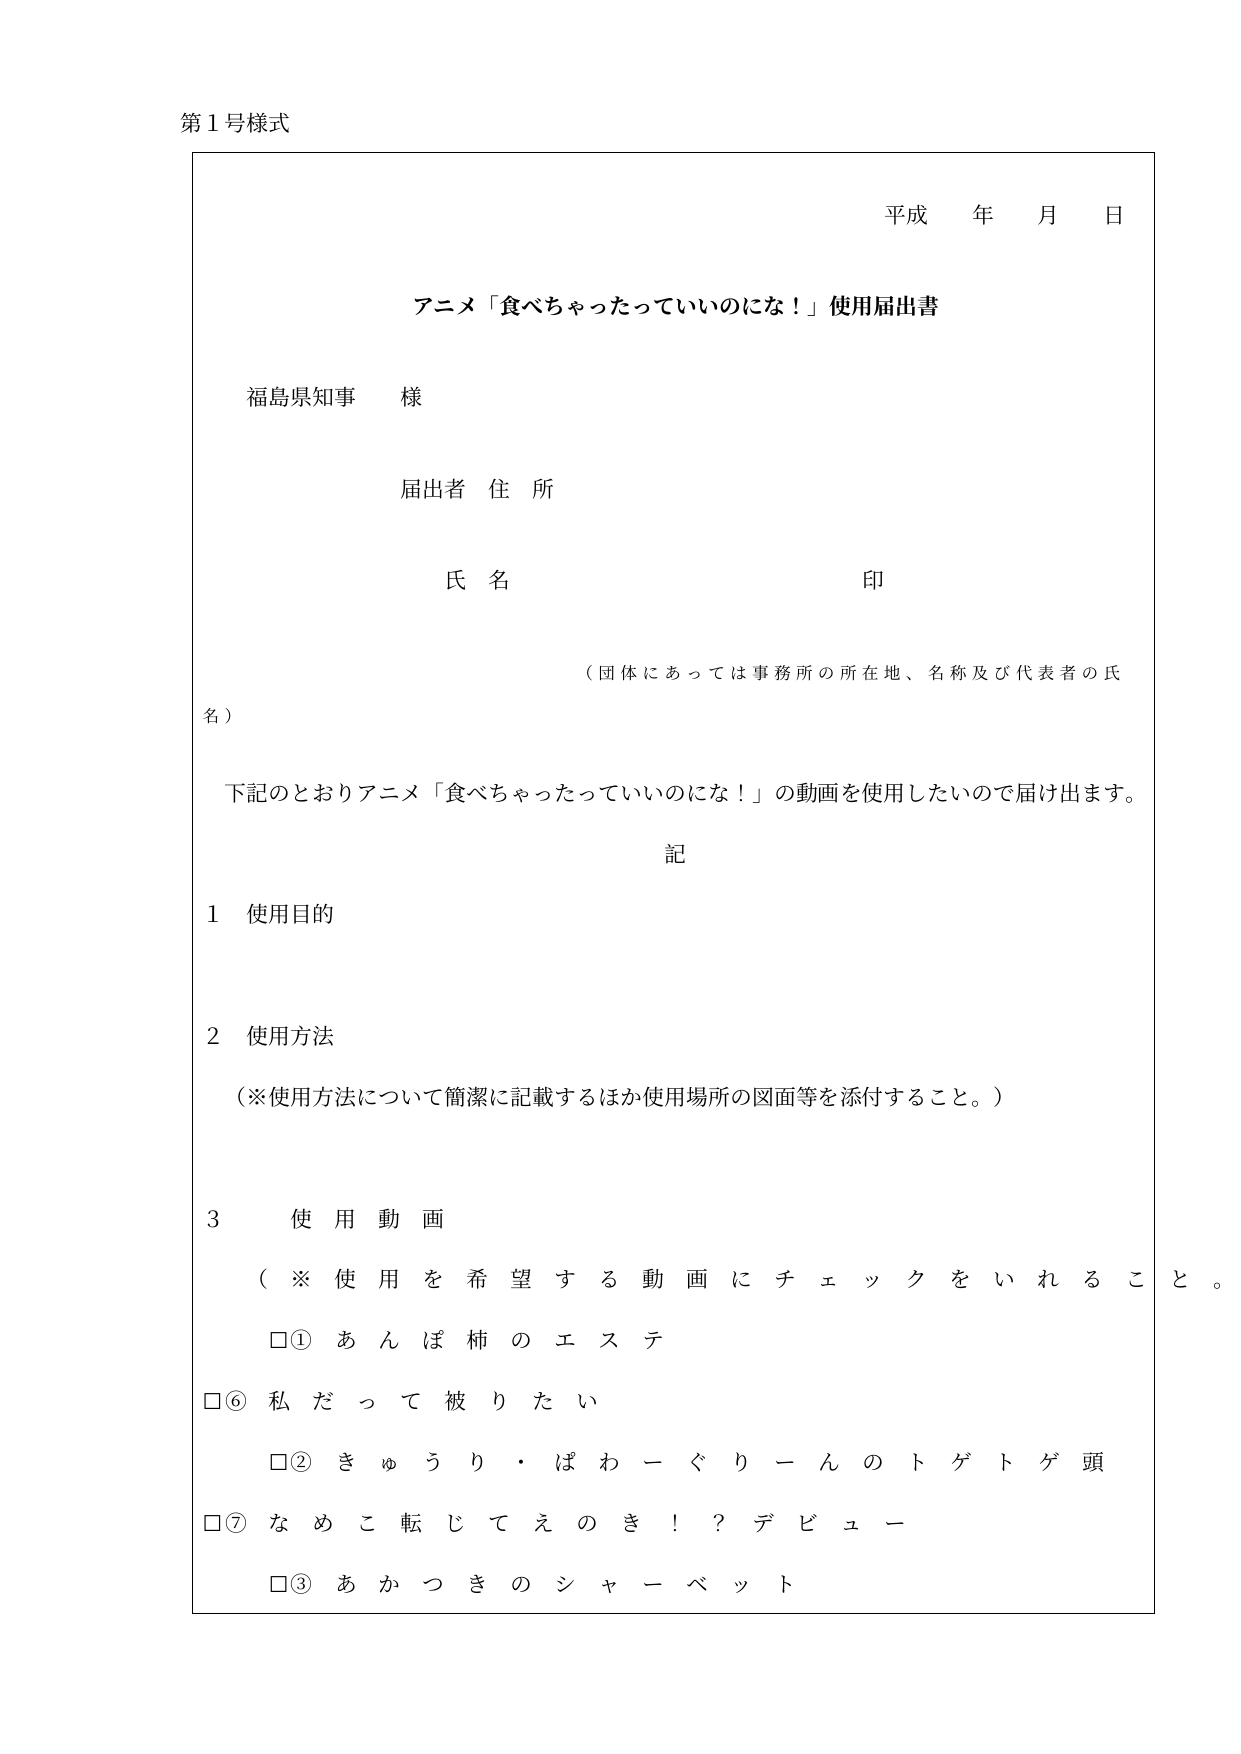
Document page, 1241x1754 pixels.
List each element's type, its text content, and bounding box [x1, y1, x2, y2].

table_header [193, 153, 1154, 1613]
text 第１号様式 [181, 91, 1060, 152]
